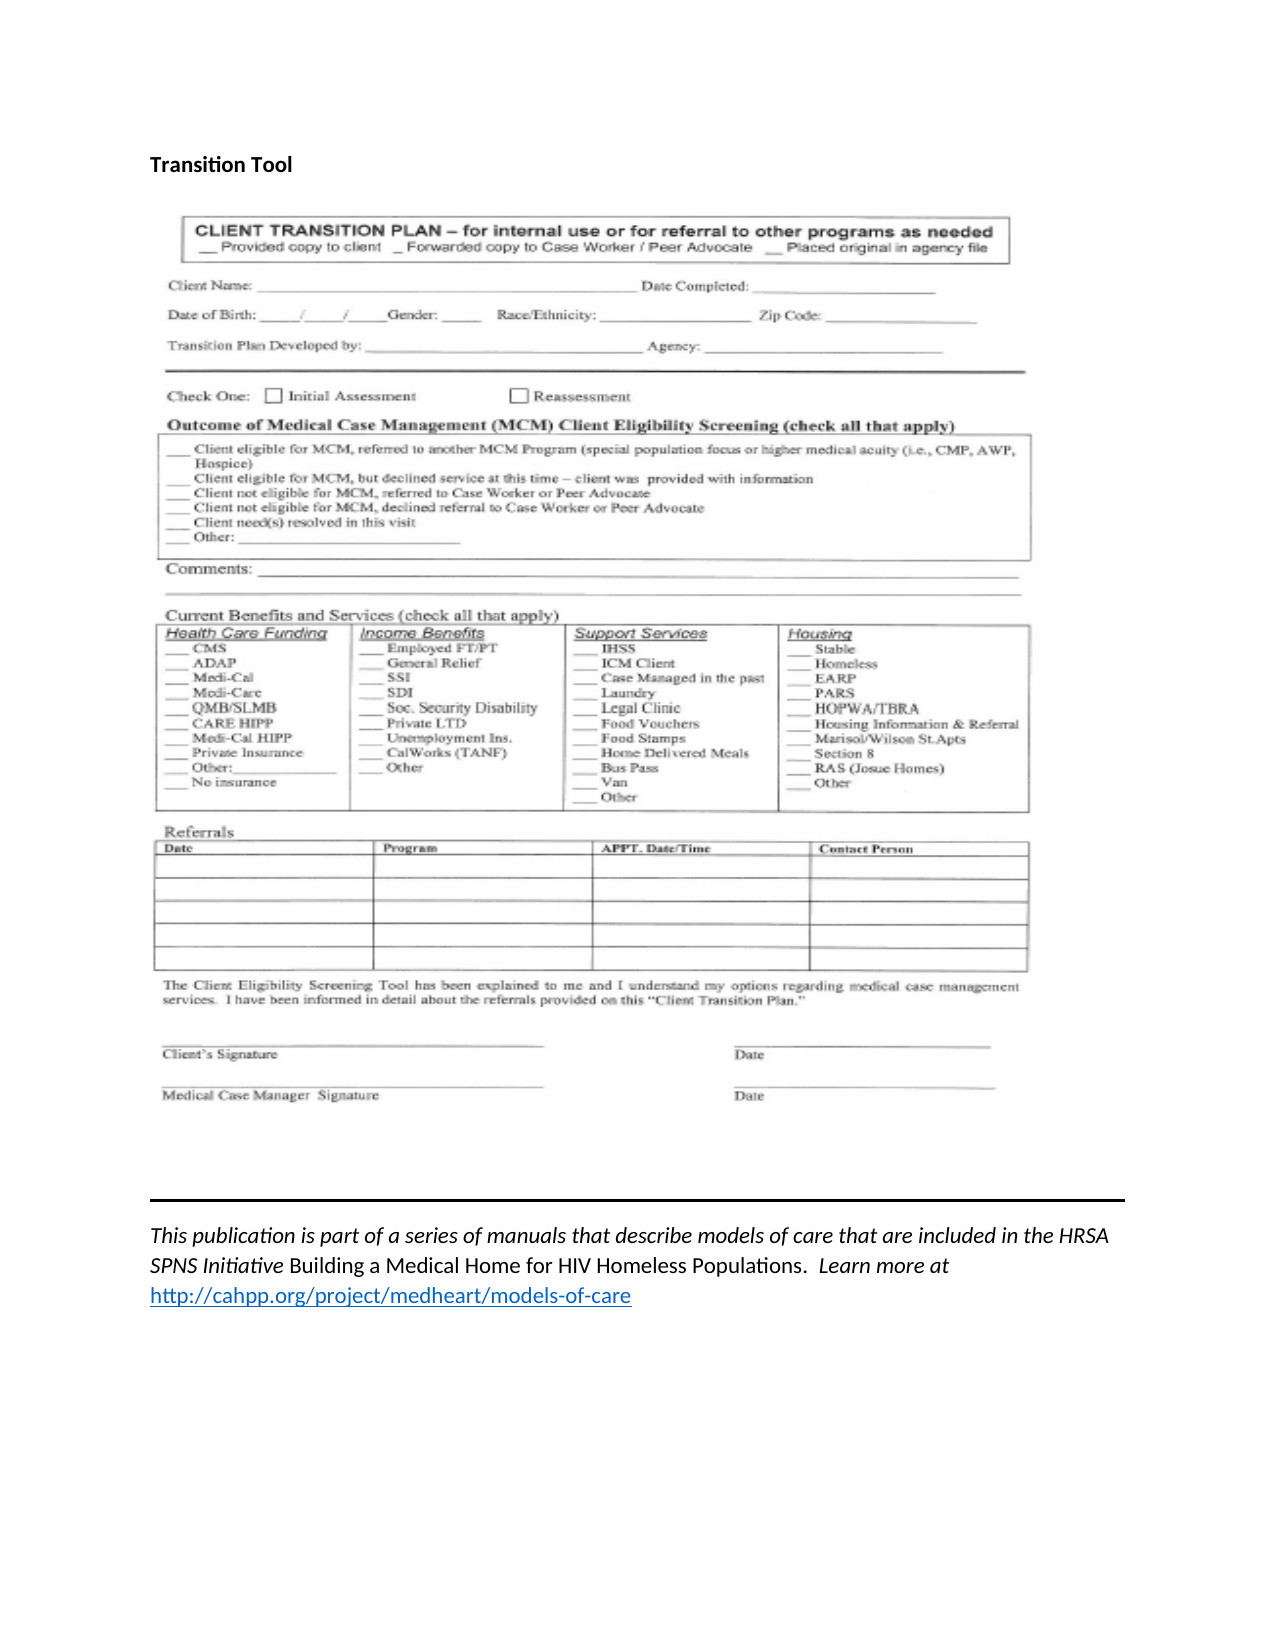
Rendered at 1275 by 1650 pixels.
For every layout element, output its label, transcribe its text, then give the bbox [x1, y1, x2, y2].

picture [150, 196, 1048, 1151]
text This publication is part of a series of manuals that describe models of care that are included in the HRSA SPNS Initiative Building a Medical Home for HIV Homeless Populations. Learn more at http://cahpp.org/project/medheart/models-of-care [150, 1221, 1125, 1310]
text Transition Tool [150, 150, 1125, 178]
